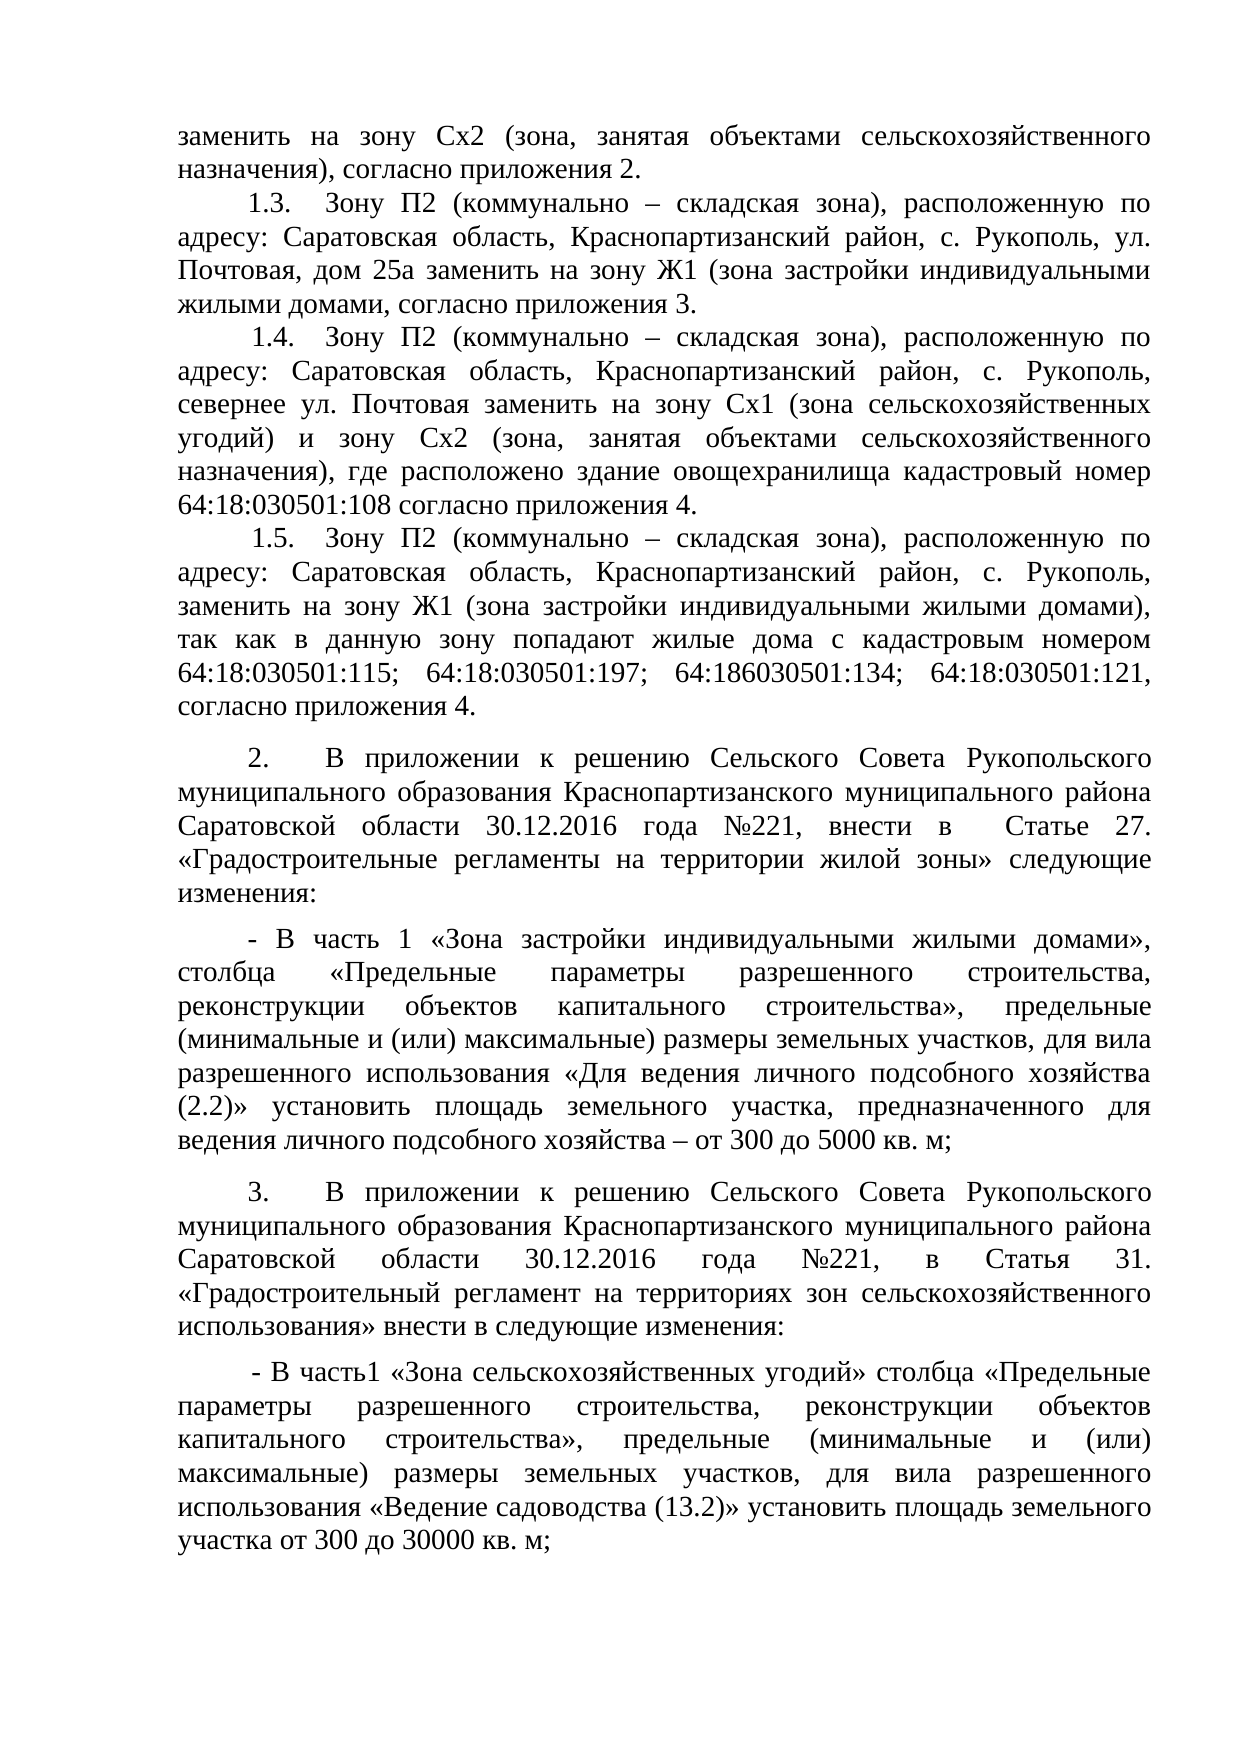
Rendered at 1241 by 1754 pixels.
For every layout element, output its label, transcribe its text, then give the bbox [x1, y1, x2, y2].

subtitle - В часть 1 «Зона застройки индивидуальными жилыми домами», столбца «Предельные параметры разрешенного строительства, реконструкции объектов капитального строительства», предельные (минимальные и (или) максимальные) размеры земельных участков, для вила разрешенного использования «Для ведения личного подсобного хозяйства (2.2)» установить площадь земельного участка, предназначенного для ведения личного подсобного хозяйства – от 300 до 5000 кв. м; [177, 921, 1152, 1156]
subtitle В приложении к решению Сельского Совета Рукопольского муниципального образования Краснопартизанского муниципального района Саратовской области 30.12.2016 года №221, в Статья 31. «Градостроительный регламент на территориях зон сельскохозяйственного использования» внести в следующие изменения: [177, 1174, 1152, 1342]
text - В часть1 «Зона сельскохозяйственных угодий» столбца «Предельные параметры разрешенного строительства, реконструкции объектов капитального строительства», предельные (минимальные и (или) максимальные) размеры земельных участков, для вила разрешенного использования «Ведение садоводства (13.2)» установить площадь земельного участка от 300 до 30000 кв. м; [177, 1354, 1152, 1556]
list Зону П2 (коммунально – складская зона), расположенную по адресу: Саратовская область, Краснопартизанский район, с. Рукополь, ул. Почтовая, дом 25а заменить на зону Ж1 (зона застройки индивидуальными жилыми домами, согласно приложения 3. [177, 185, 1152, 319]
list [177, 118, 1152, 185]
subtitle В приложении к решению Сельского Совета Рукопольского муниципального образования Краснопартизанского муниципального района Саратовской области 30.12.2016 года №221, внести в Статье 27. «Градостроительные регламенты на территории жилой зоны» следующие изменения: [177, 741, 1152, 908]
list Зону П2 (коммунально – складская зона), расположенную по адресу: Саратовская область, Краснопартизанский район, с. Рукополь, севернее ул. Почтовая заменить на зону Сх1 (зона сельскохозяйственных угодий) и зону Сх2 (зона, занятая объектами сельскохозяйственного назначения), где расположено здание овощехранилища кадастровый номер 64:18:030501:108 согласно приложения 4. [177, 319, 1152, 521]
list Зону П2 (коммунально – складская зона), расположенную по адресу: Саратовская область, Краснопартизанский район, с. Рукополь, заменить на зону Ж1 (зона застройки индивидуальными жилыми домами), так как в данную зону попадают жилые дома с кадастровым номером 64:18:030501:115; 64:18:030501:197; 64:186030501:134; 64:18:030501:121, согласно приложения 4. [177, 521, 1152, 722]
